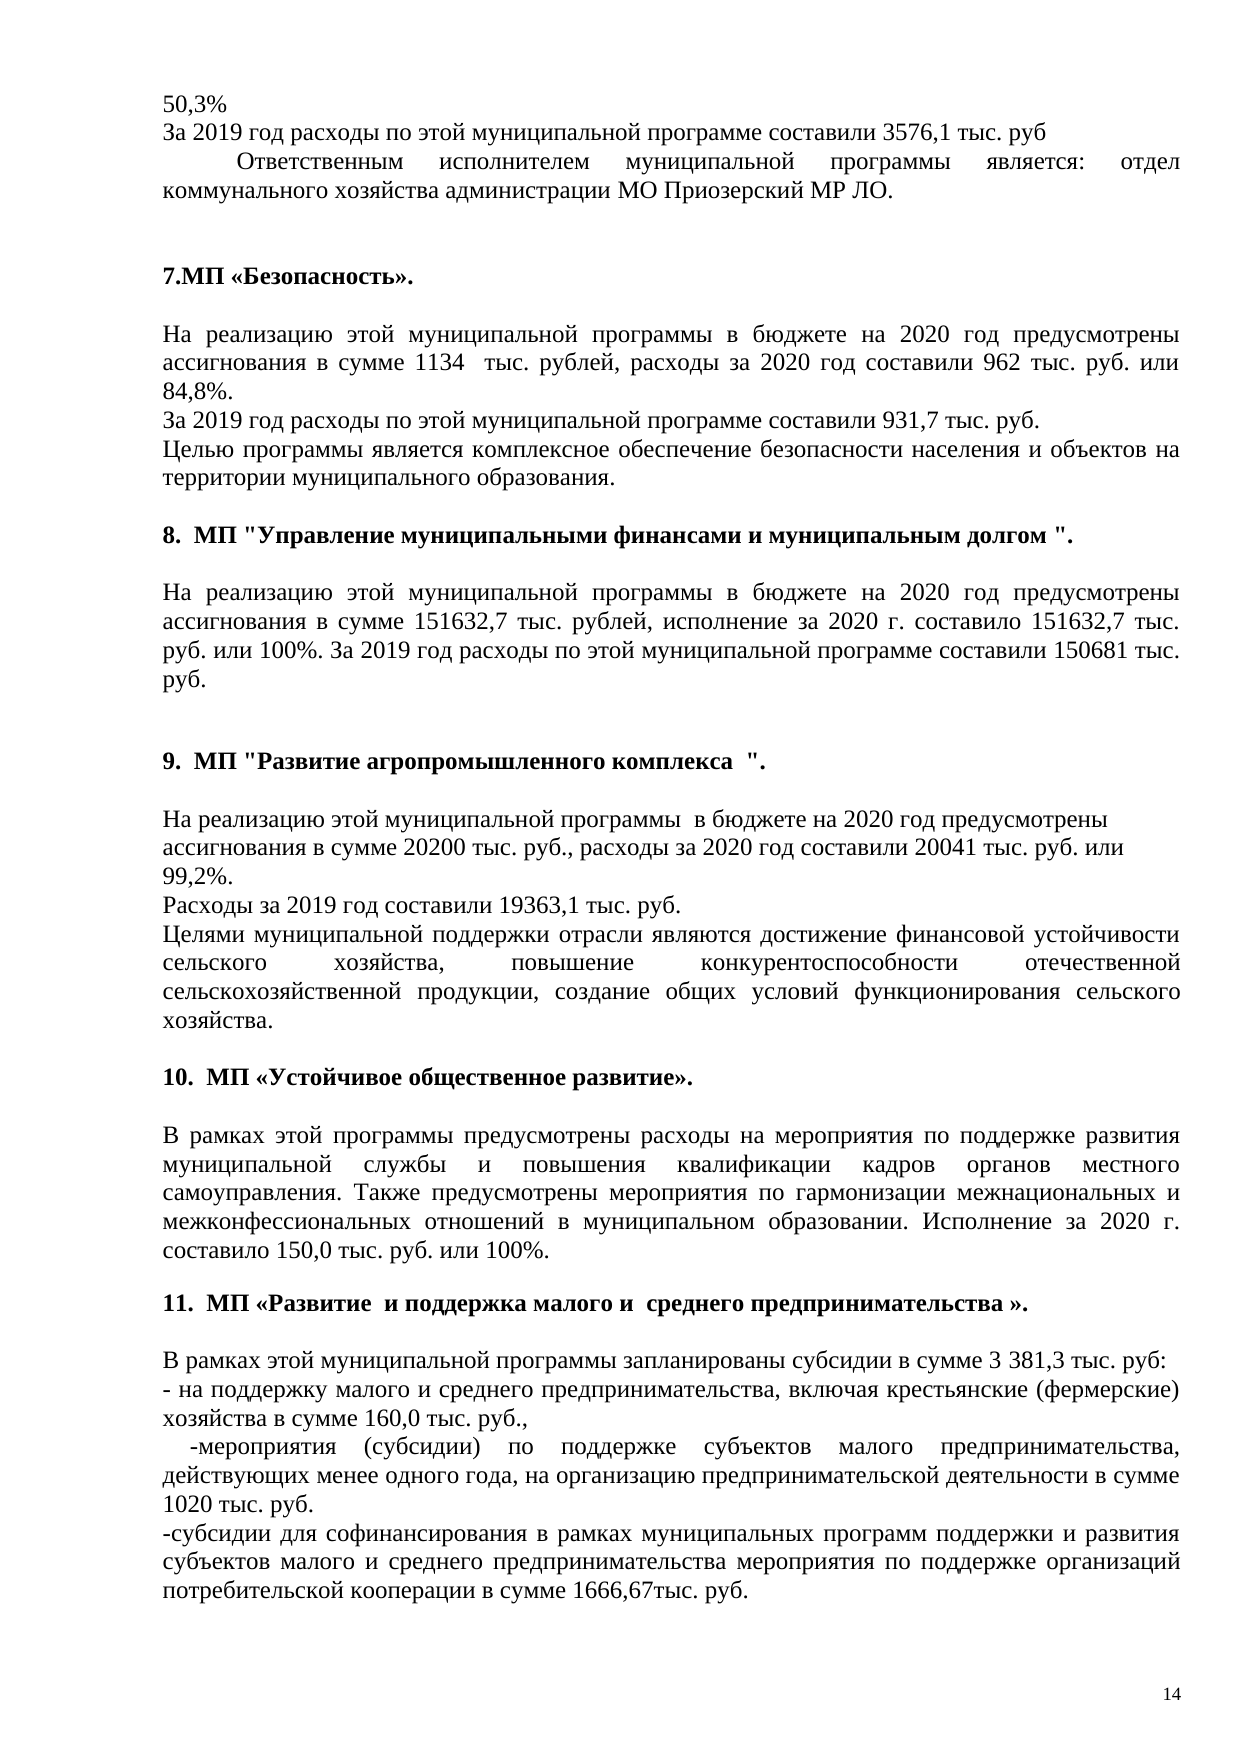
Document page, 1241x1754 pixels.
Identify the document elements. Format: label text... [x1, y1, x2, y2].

text Расходы за 2019 год составили 19363,1 тыс. руб. [162, 890, 1181, 919]
text Целями муниципальной поддержки отрасли являются достижение финансовой устойчивости сельского хозяйства, повышение конкурентоспособности отечественной сельскохозяйственной продукции, создание общих условий функционирования сельского хозяйства. [162, 919, 1181, 1034]
text 9. МП "Развитие агропромышленного комплекса ". [162, 746, 1181, 775]
text - на поддержку малого и среднего предпринимательства, включая крестьянские (фермерские) хозяйства в сумме 160,0 тыс. руб., [162, 1374, 1181, 1431]
text На реализацию этой муниципальной программы в бюджете на 2020 год предусмотрены ассигнования в сумме 151632,7 тыс. рублей, исполнение за 2020 г. составило 151632,7 тыс. руб. или 100%. За 2019 год расходы по этой муниципальной программе составили 150681 тыс. руб. [162, 577, 1181, 692]
text В рамках этой муниципальной программы запланированы субсидии в сумме 3 381,3 тыс. руб: [162, 1345, 1181, 1374]
text За 2019 год расходы по этой муниципальной программе составили 931,7 тыс. руб. [162, 405, 1181, 434]
text 11. МП «Развитие и поддержка малого и среднего предпринимательства ». [162, 1288, 1181, 1316]
text В рамках этой программы предусмотрены расходы на мероприятия по поддержке развития муниципальной службы и повышения квалификации кадров органов местного самоуправления. Также предусмотрены мероприятия по гармонизации межнациональных и межконфессиональных отношений в муниципальном образовании. Исполнение за 2020 г. составило 150,0 тыс. руб. или 100%. [162, 1120, 1181, 1264]
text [162, 89, 1181, 117]
text Целью программы является комплексное обеспечение безопасности населения и объектов на территории муниципального образования. [162, 434, 1181, 491]
text Ответственным исполнителем муниципальной программы является: отдел коммунального хозяйства администрации МО Приозерский МР ЛО. [162, 146, 1181, 204]
text 7.МП «Безопасность». [162, 261, 1181, 290]
text 10. МП «Устойчивое общественное развитие». [162, 1062, 1181, 1091]
text За 2019 год расходы по этой муниципальной программе составили 3576,1 тыс. руб [162, 117, 1181, 146]
text -субсидии для софинансирования в рамках муниципальных программ поддержки и развития субъектов малого и среднего предпринимательства мероприятия по поддержке организаций потребительской кооперации в сумме 1666,67тыс. руб. [162, 1518, 1181, 1604]
text На реализацию этой муниципальной программы в бюджете на 2020 год предусмотрены ассигнования в сумме 20200 тыс. руб., расходы за 2020 год составили 20041 тыс. руб. или 99,2%. [162, 804, 1181, 890]
text -мероприятия (субсидии) по поддержке субъектов малого предпринимательства, действующих менее одного года, на организацию предпринимательской деятельности в сумме 1020 тыс. руб. [162, 1431, 1181, 1518]
text На реализацию этой муниципальной программы в бюджете на 2020 год предусмотрены ассигнования в сумме 1134 тыс. рублей, расходы за 2020 год составили 962 тыс. руб. или 84,8%. [162, 319, 1181, 405]
text 8. МП "Управление муниципальными финансами и муниципальным долгом ". [162, 520, 1181, 549]
